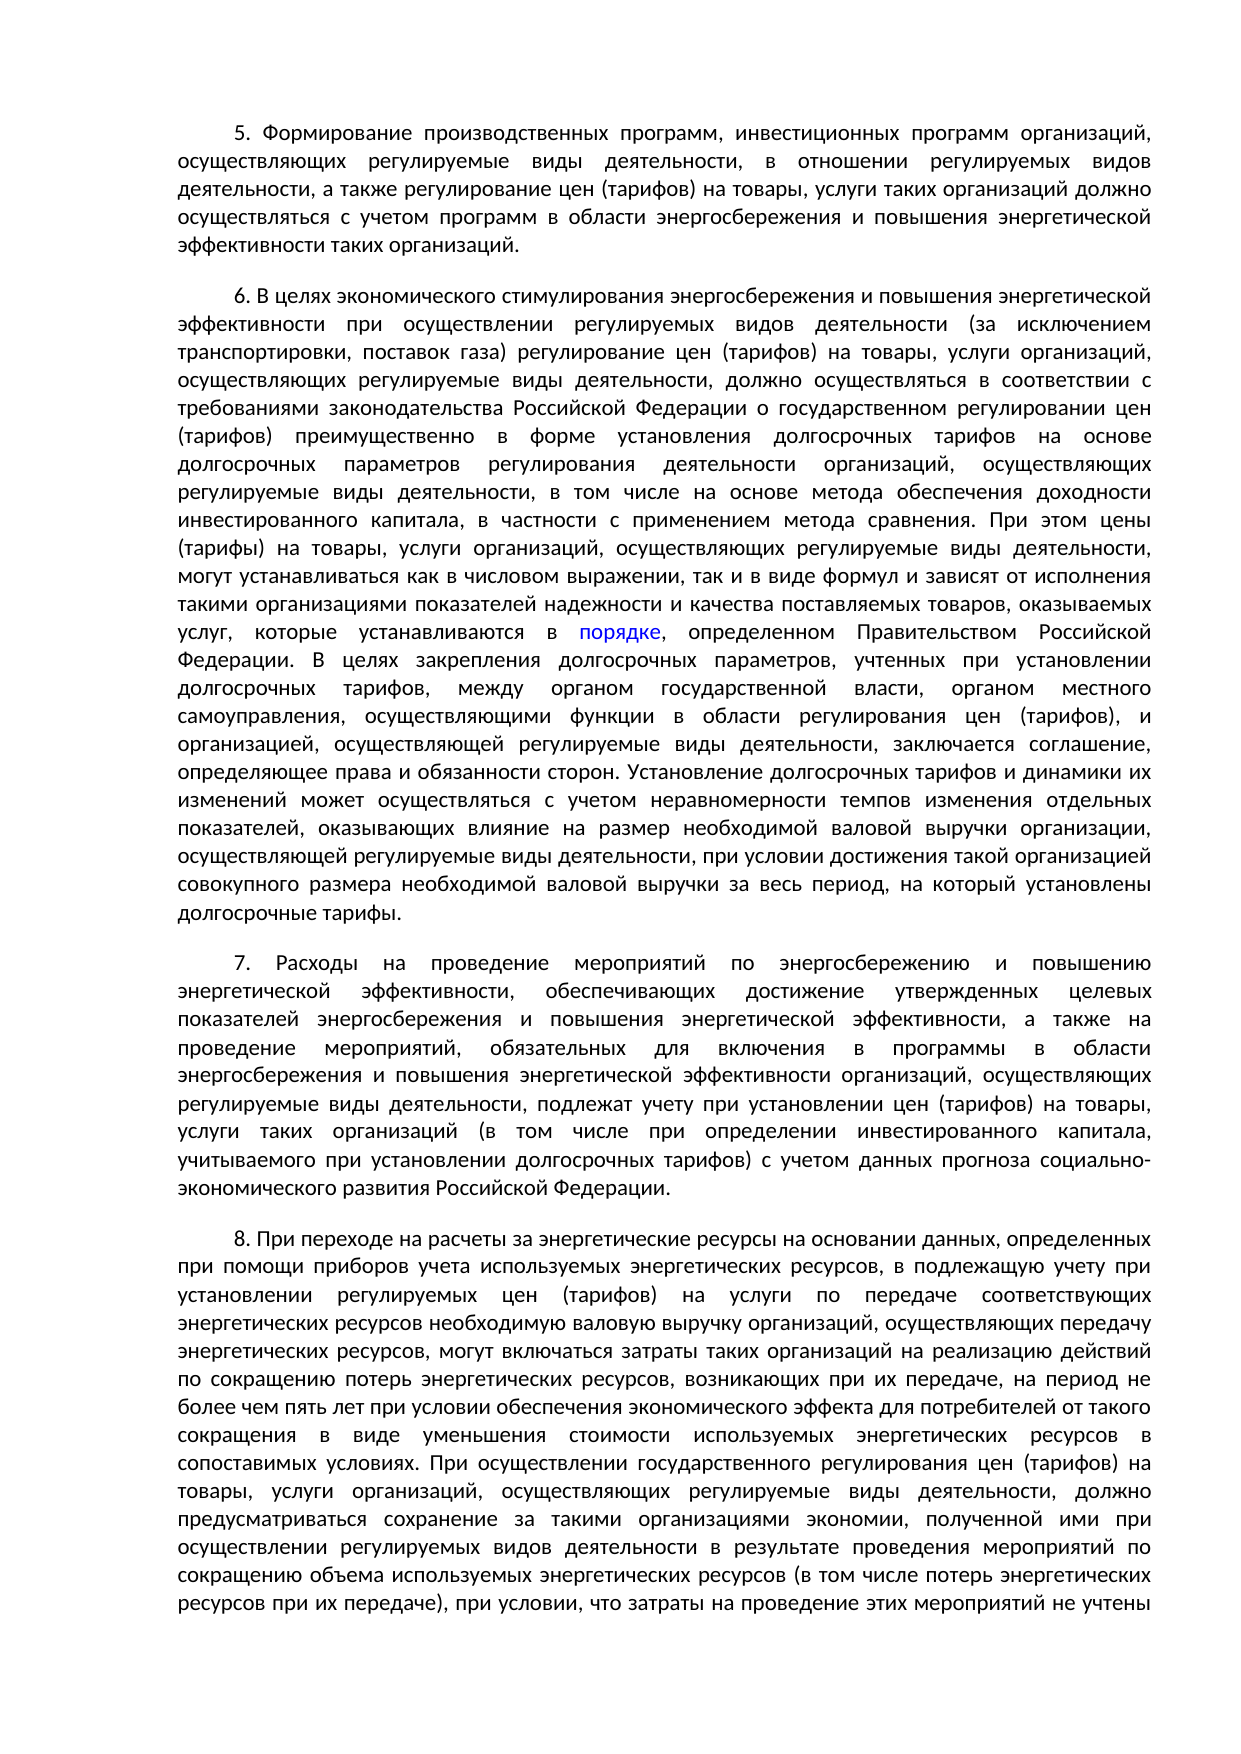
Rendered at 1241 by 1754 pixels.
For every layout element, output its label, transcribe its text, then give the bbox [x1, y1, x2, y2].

text 5. Формирование производственных программ, инвестиционных программ организаций, осуществляющих регулируемые виды деятельности, в отношении регулируемых видов деятельности, а также регулирование цен (тарифов) на товары, услуги таких организаций должно осуществляться с учетом программ в области энергосбережения и повышения энергетической эффективности таких организаций. [177, 118, 1152, 258]
text 6. В целях экономического стимулирования энергосбережения и повышения энергетической эффективности при осуществлении регулируемых видов деятельности (за исключением транспортировки, поставок газа) регулирование цен (тарифов) на товары, услуги организаций, осуществляющих регулируемые виды деятельности, должно осуществляться в соответствии с требованиями законодательства Российской Федерации о государственном регулировании цен (тарифов) преимущественно в форме установления долгосрочных тарифов на основе долгосрочных параметров регулирования деятельности организаций, осуществляющих регулируемые виды деятельности, в том числе на основе метода обеспечения доходности инвестированного капитала, в частности с применением метода сравнения. При этом цены (тарифы) на товары, услуги организаций, осуществляющих регулируемые виды деятельности, могут устанавливаться как в числовом выражении, так и в виде формул и зависят от исполнения такими организациями показателей надежности и качества поставляемых товаров, оказываемых услуг, которые устанавливаются в порядке, определенном Правительством Российской Федерации. В целях закрепления долгосрочных параметров, учтенных при установлении долгосрочных тарифов, между органом государственной власти, органом местного самоуправления, осуществляющими функции в области регулирования цен (тарифов), и организацией, осуществляющей регулируемые виды деятельности, заключается соглашение, определяющее права и обязанности сторон. Установление долгосрочных тарифов и динамики их изменений может осуществляться с учетом неравномерности темпов изменения отдельных показателей, оказывающих влияние на размер необходимой валовой выручки организации, осуществляющей регулируемые виды деятельности, при условии достижения такой организацией совокупного размера необходимой валовой выручки за весь период, на который установлены долгосрочные тарифы. [177, 281, 1152, 926]
text 7. Расходы на проведение мероприятий по энергосбережению и повышению энергетической эффективности, обеспечивающих достижение утвержденных целевых показателей энергосбережения и повышения энергетической эффективности, а также на проведение мероприятий, обязательных для включения в программы в области энергосбережения и повышения энергетической эффективности организаций, осуществляющих регулируемые виды деятельности, подлежат учету при установлении цен (тарифов) на товары, услуги таких организаций (в том числе при определении инвестированного капитала, учитываемого при установлении долгосрочных тарифов) с учетом данных прогноза социально-экономического развития Российской Федерации. [177, 948, 1152, 1201]
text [177, 1224, 1152, 1616]
